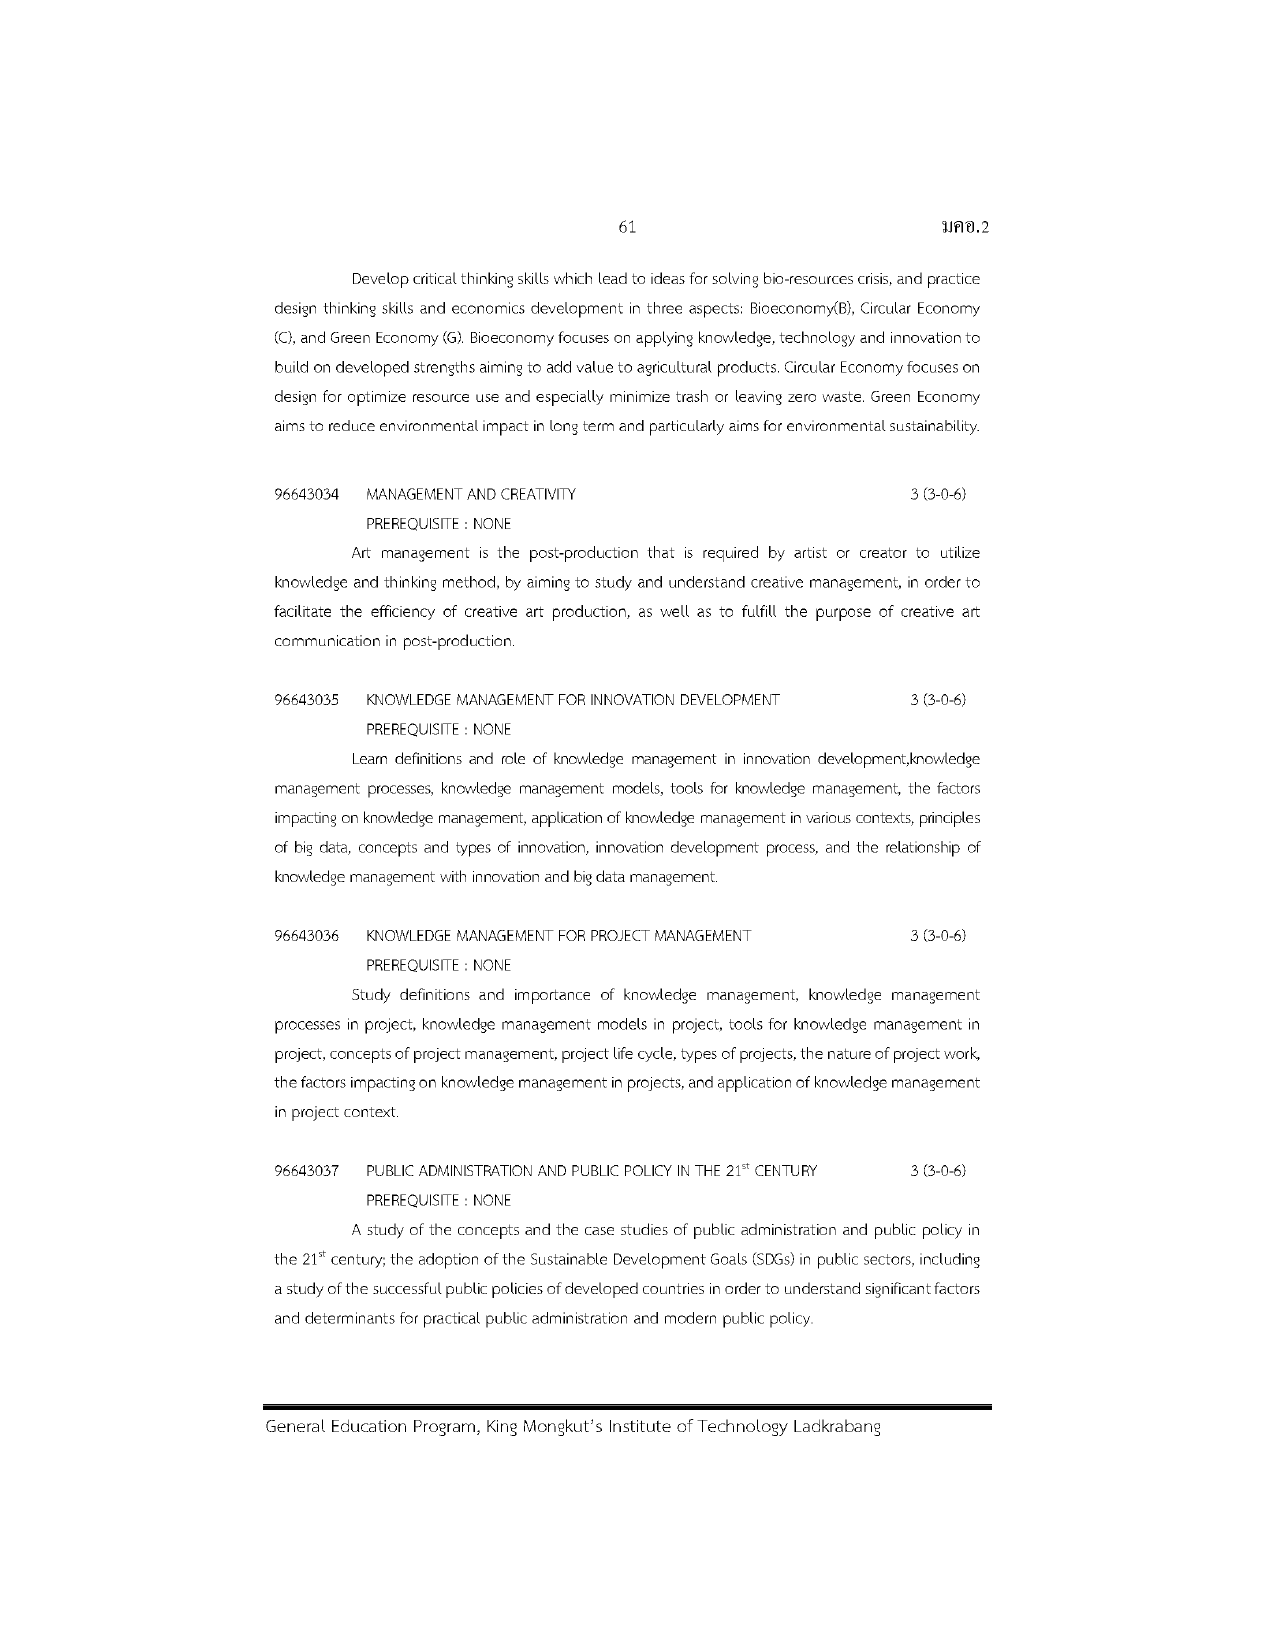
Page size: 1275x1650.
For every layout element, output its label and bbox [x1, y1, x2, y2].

picture [150, 150, 1105, 1500]
